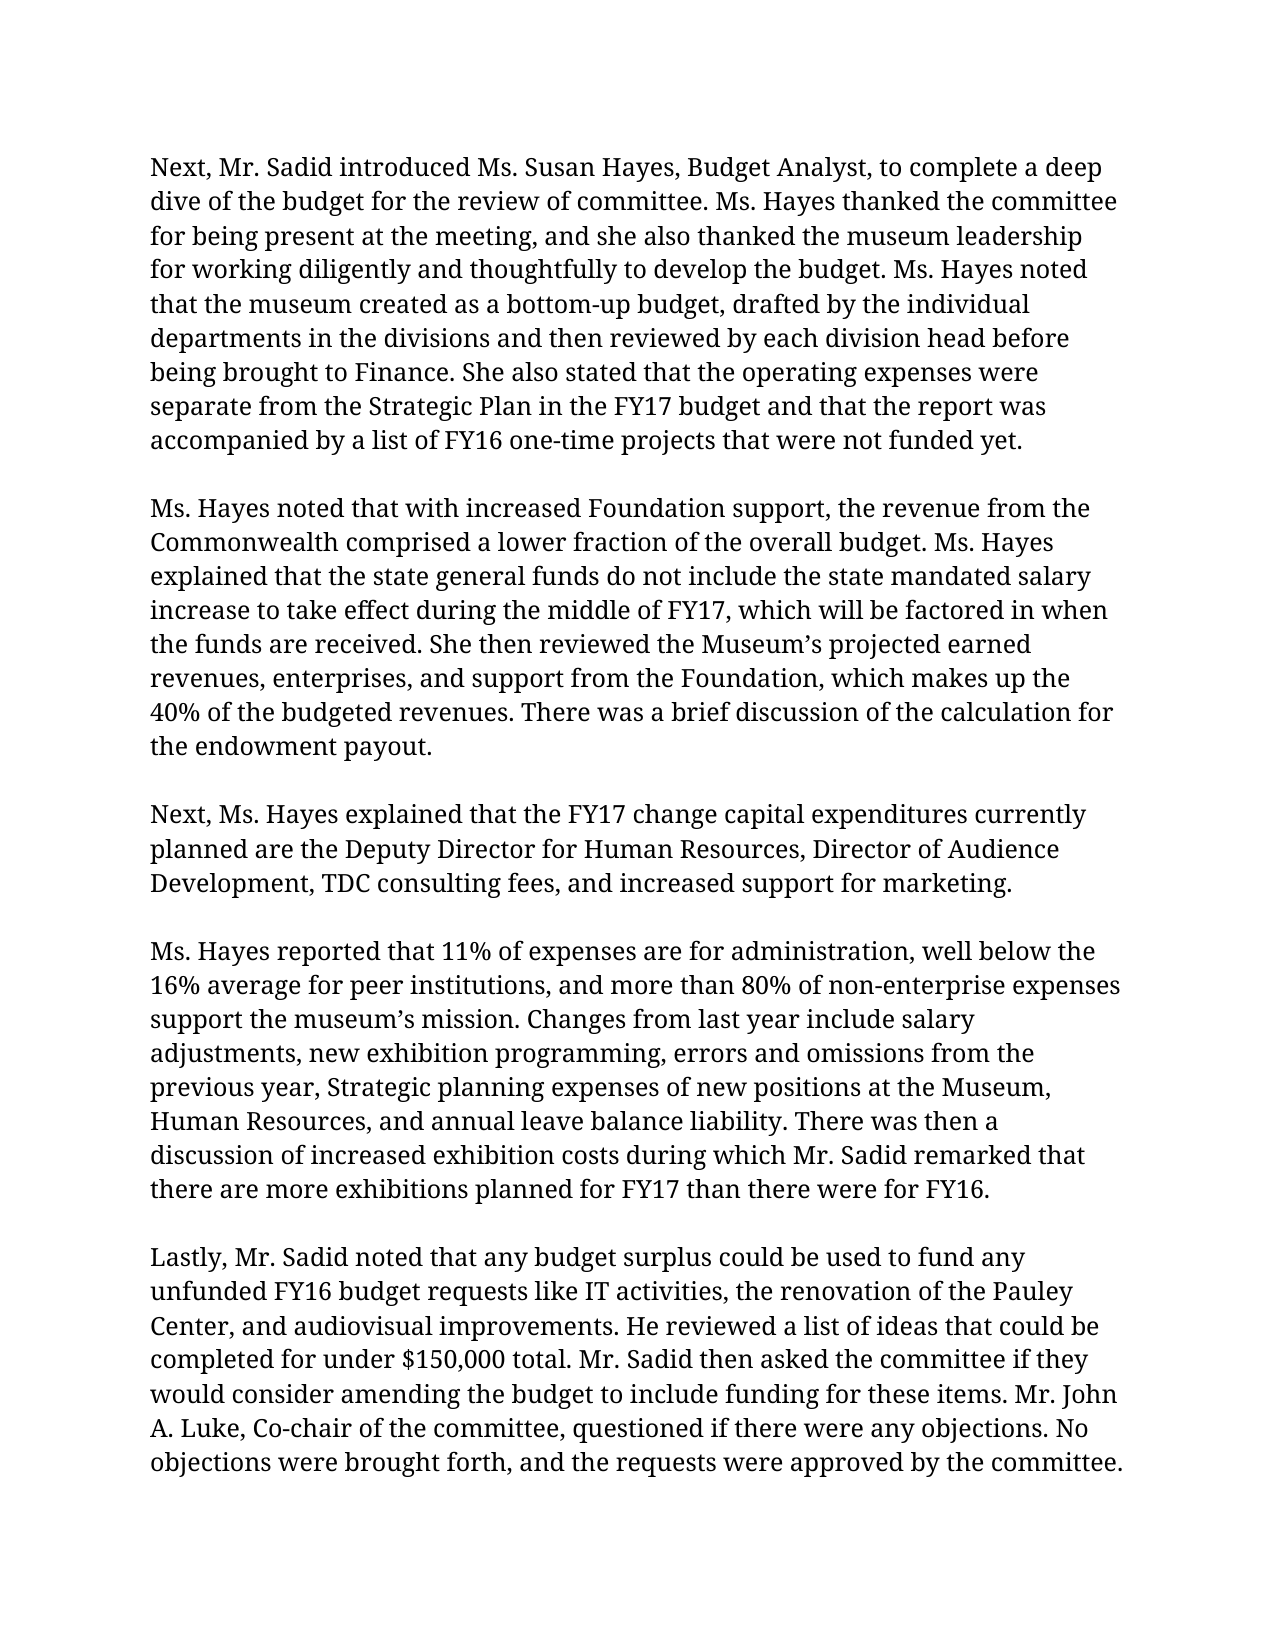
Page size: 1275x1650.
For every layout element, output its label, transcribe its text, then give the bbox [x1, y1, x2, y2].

text Lastly, Mr. Sadid noted that any budget surplus could be used to fund any unfunded FY16 budget requests like IT activities, the renovation of the Pauley Center, and audiovisual improvements. He reviewed a list of ideas that could be completed for under $150,000 total. Mr. Sadid then asked the committee if they would consider amending the budget to include funding for these items. Mr. John A. Luke, Co-chair of the committee, questioned if there were any objections. No objections were brought forth, and the requests were approved by the committee. [150, 1240, 1125, 1478]
text Ms. Hayes reported that 11% of expenses are for administration, well below the 16% average for peer institutions, and more than 80% of non-enterprise expenses support the museum’s mission. Changes from last year include salary adjustments, new exhibition programming, errors and omissions from the previous year, Strategic planning expenses of new positions at the Museum, Human Resources, and annual leave balance liability. There was then a discussion of increased exhibition costs during which Mr. Sadid remarked that there are more exhibitions planned for FY17 than there were for FY16. [150, 933, 1125, 1206]
text Next, Mr. Sadid introduced Ms. Susan Hayes, Budget Analyst, to complete a deep dive of the budget for the review of committee. Ms. Hayes thanked the committee for being present at the meeting, and she also thanked the museum leadership for working diligently and thoughtfully to develop the budget. Ms. Hayes noted that the museum created as a bottom-up budget, drafted by the individual departments in the divisions and then reviewed by each division head before being brought to Finance. She also stated that the operating expenses were separate from the Strategic Plan in the FY17 budget and that the report was accompanied by a list of FY16 one-time projects that were not funded yet. [150, 150, 1125, 457]
text Ms. Hayes noted that with increased Foundation support, the revenue from the Commonwealth comprised a lower fraction of the overall budget. Ms. Hayes explained that the state general funds do not include the state mandated salary increase to take effect during the middle of FY17, which will be factored in when the funds are received. She then reviewed the Museum’s projected earned revenues, enterprises, and support from the Foundation, which makes up the 40% of the budgeted revenues. There was a brief discussion of the calculation for the endowment payout. [150, 491, 1125, 763]
text Next, Ms. Hayes explained that the FY17 change capital expenditures currently planned are the Deputy Director for Human Resources, Director of Audience Development, TDC consulting fees, and increased support for marketing. [150, 797, 1125, 899]
